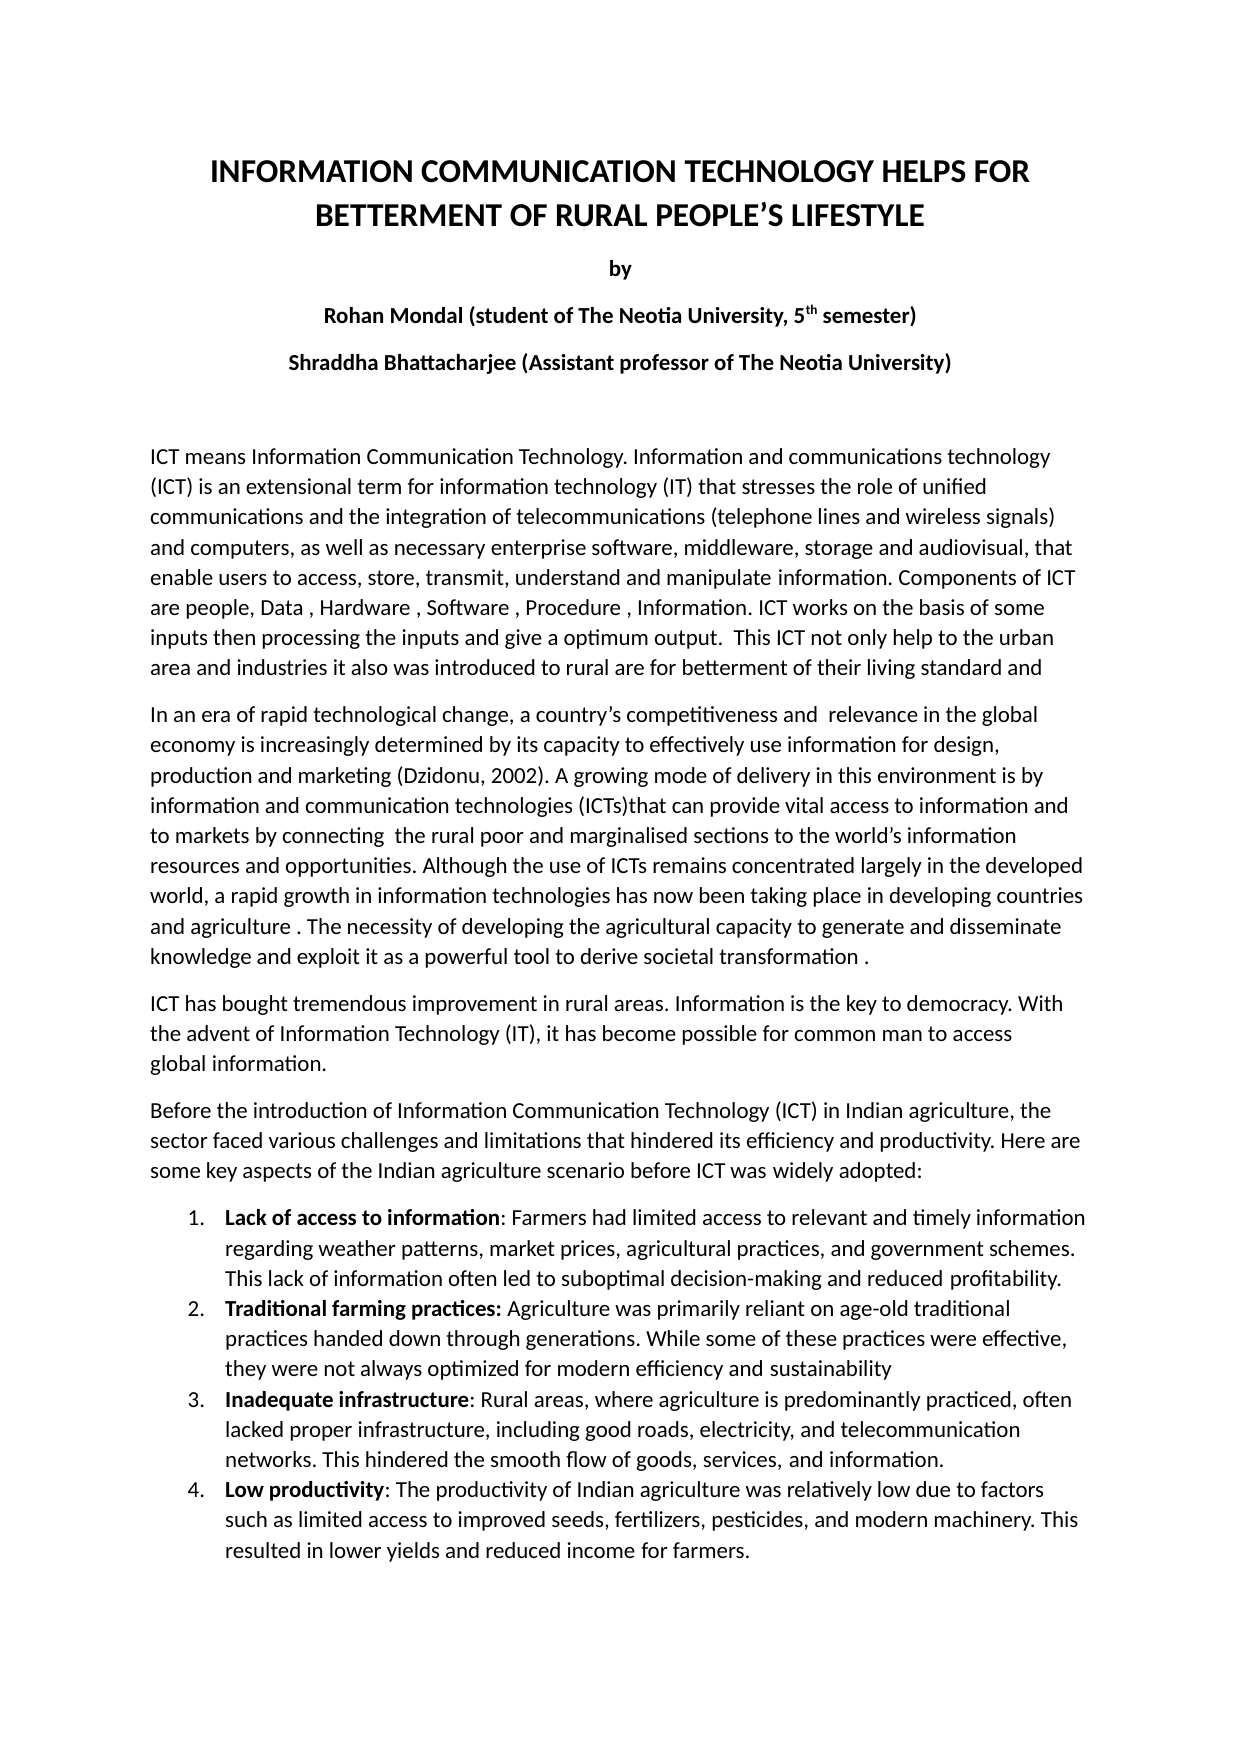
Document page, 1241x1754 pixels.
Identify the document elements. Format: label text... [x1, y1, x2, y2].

text INFORMATION COMMUNICATION TECHNOLOGY HELPS FOR BETTERMENT OF RURAL PEOPLE’S LIFESTYLE [150, 150, 1090, 235]
text ICT has bought tremendous improvement in rural areas. Information is the key to democracy. With the advent of Information Technology (IT), it has become possible for common man to access global information. [150, 989, 1090, 1077]
list Lack of access to information: Farmers had limited access to relevant and timely information regarding weather patterns, market prices, agricultural practices, and government schemes. This lack of information often led to suboptimal decision-making and reduced profitability. [187, 1203, 1090, 1292]
list Low productivity: The productivity of Indian agriculture was relatively low due to factors such as limited access to improved seeds, fertilizers, pesticides, and modern machinery. This resulted in lower yields and reduced income for farmers. [187, 1475, 1090, 1564]
text Rohan Mondal (student of The Neotia University, 5th semester) [150, 301, 1090, 329]
text by [150, 254, 1090, 283]
text In an era of rapid technological change, a country’s competitiveness and relevance in the global economy is increasingly determined by its capacity to effectively use information for design, production and marketing (Dzidonu, 2002). A growing mode of delivery in this environment is by information and communication technologies (ICTs)that can provide vital access to information and to markets by connecting the rural poor and marginalised sections to the world’s information resources and opportunities. Although the use of ICTs remains concentrated largely in the developed world, a rapid growth in information technologies has now been taking place in developing countries and agriculture . The necessity of developing the agricultural capacity to generate and disseminate knowledge and exploit it as a powerful tool to derive societal transformation . [150, 700, 1090, 970]
list Traditional farming practices: Agriculture was primarily reliant on age-old traditional practices handed down through generations. While some of these practices were effective, they were not always optimized for modern efficiency and sustainability [187, 1294, 1090, 1383]
text Before the introduction of Information Communication Technology (ICT) in Indian agriculture, the sector faced various challenges and limitations that hindered its efficiency and productivity. Here are some key aspects of the Indian agriculture scenario before ICT was widely adopted: [150, 1096, 1090, 1185]
text ICT means Information Communication Technology. Information and communications technology (ICT) is an extensional term for information technology (IT) that stresses the role of unified communications and the integration of telecommunications (telephone lines and wireless signals) and computers, as well as necessary enterprise software, middleware, storage and audiovisual, that enable users to access, store, transmit, understand and manipulate information. Components of ICT are people, Data , Hardware , Software , Procedure , Information. ICT works on the basis of some inputs then processing the inputs and give a optimum output. This ICT not only help to the urban area and industries it also was introduced to rural are for betterment of their living standard and [150, 442, 1090, 682]
text Shraddha Bhattacharjee (Assistant professor of The Neotia University) [150, 348, 1090, 376]
list Inadequate infrastructure: Rural areas, where agriculture is predominantly practiced, often lacked proper infrastructure, including good roads, electricity, and telecommunication networks. This hindered the smooth flow of goods, services, and information. [187, 1385, 1090, 1473]
